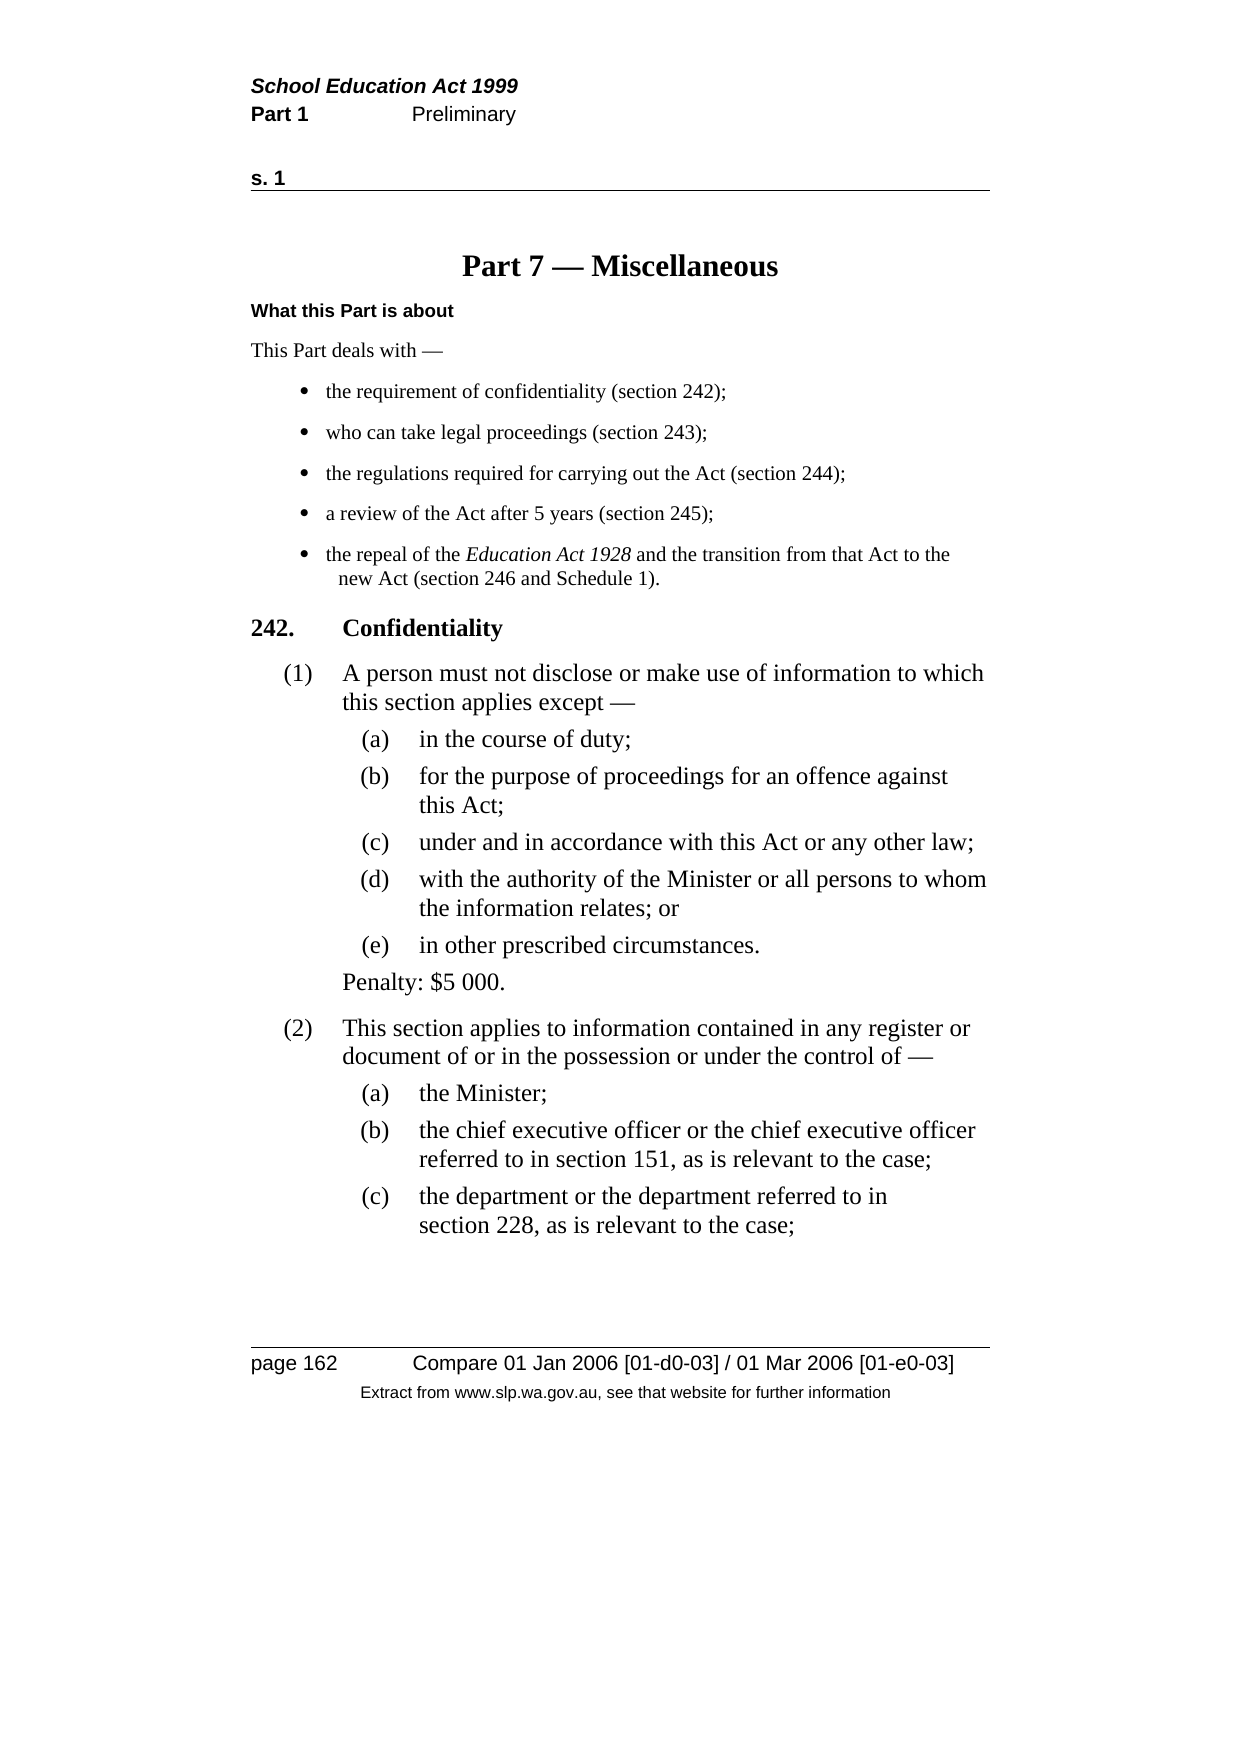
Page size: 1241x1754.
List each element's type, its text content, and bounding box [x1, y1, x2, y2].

text What this Part is about [251, 300, 990, 322]
list who can take legal proceedings (section 243); [301, 420, 990, 444]
list the repeal of the Education Act 1928 and the transition from that Act to the new Act (section 246 and Schedule 1). [301, 542, 990, 590]
list the regulations required for carrying out the Act (section 244); [301, 461, 990, 484]
list the requirement of confidentiality (section 242); [301, 379, 990, 403]
subtitle 242. Confidentiality [251, 613, 990, 642]
text (1) A person must not disclose or make use of information to which this section applies except — [251, 658, 990, 716]
text (a) in the course of duty; [251, 724, 990, 753]
text This Part deals with — [251, 338, 990, 362]
list a review of the Act after 5 years (section 245); [301, 501, 990, 525]
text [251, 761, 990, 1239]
subtitle Part 7 — Miscellaneous [251, 247, 990, 283]
